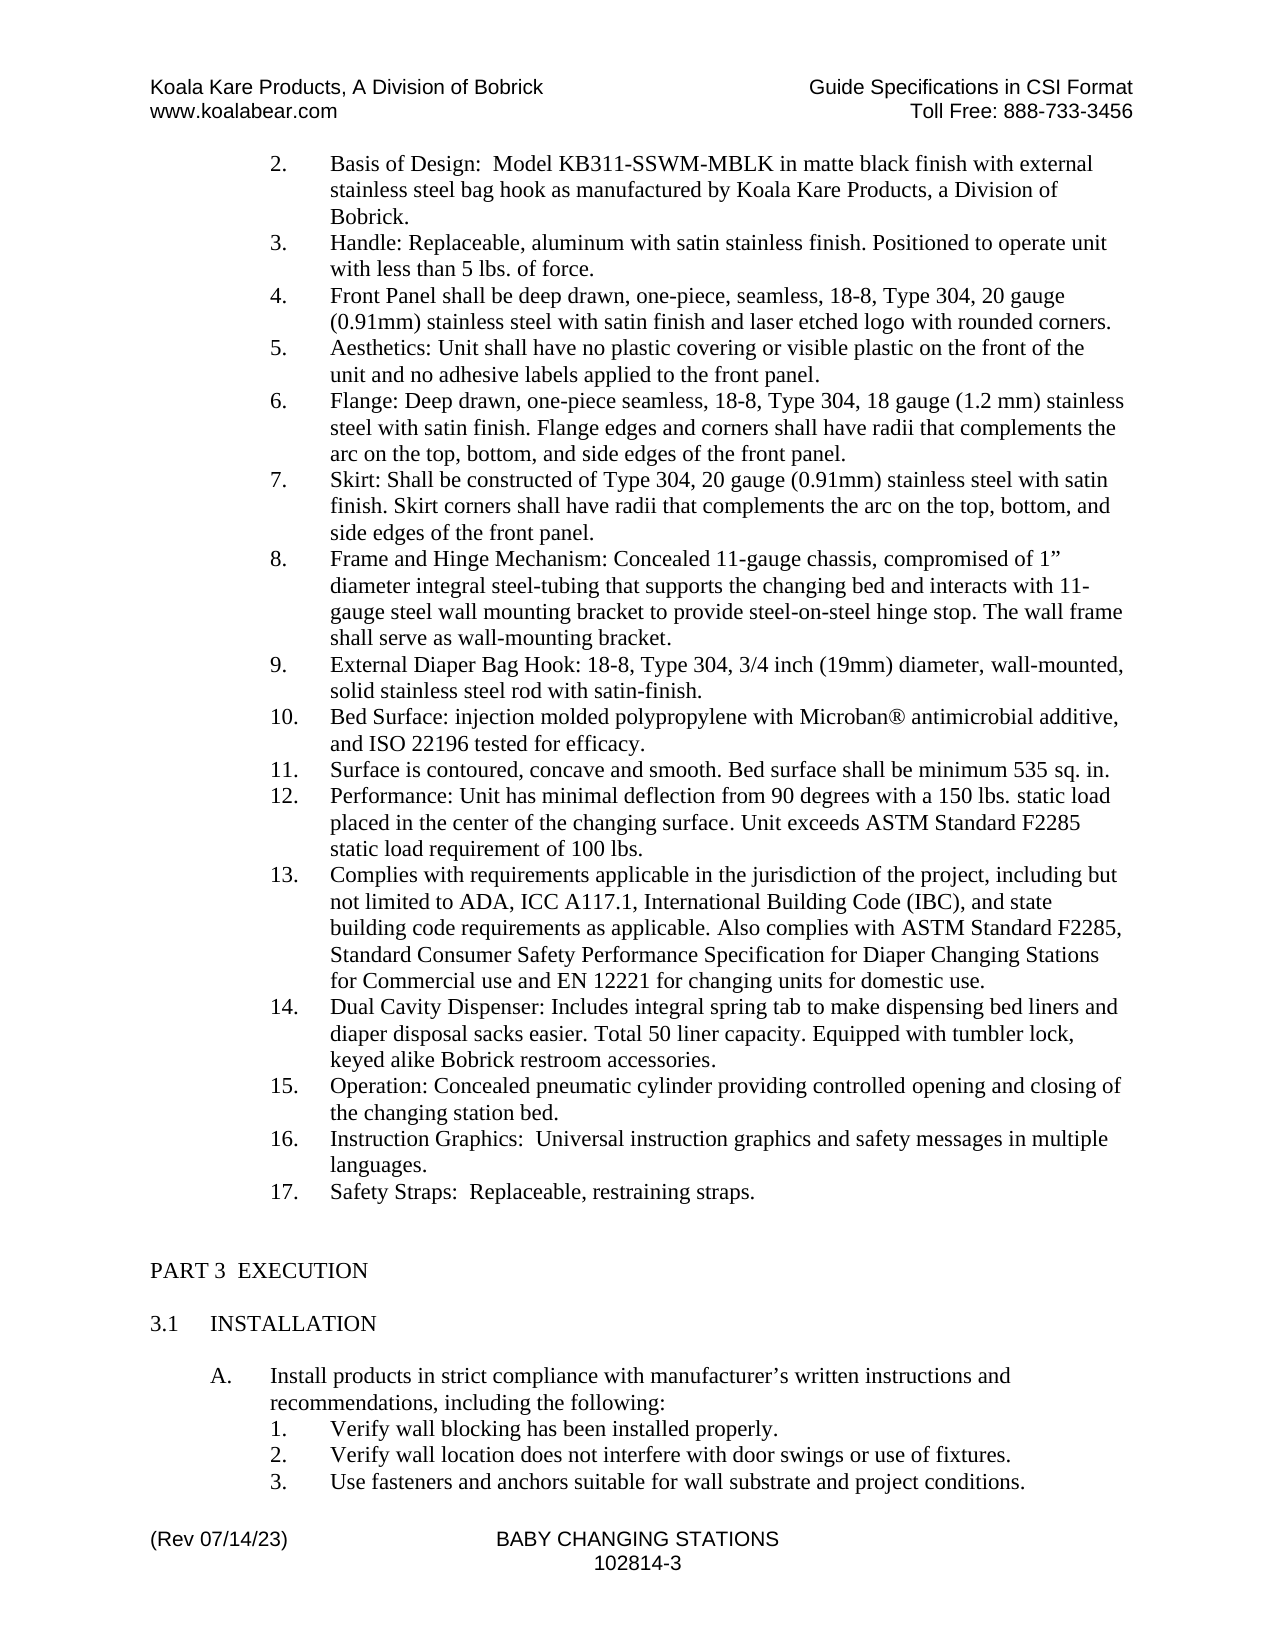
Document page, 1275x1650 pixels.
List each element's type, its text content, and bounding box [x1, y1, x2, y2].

list Operation: Concealed pneumatic cylinder providing controlled opening and closing of the changing station bed. [270, 1072, 1125, 1125]
list Frame and Hinge Mechanism: Concealed 11-gauge chassis, compromised of 1” diameter integral steel-tubing that supports the changing bed and interacts with 11-gauge steel wall mounting bracket to provide steel-on-steel hinge stop. The wall frame shall serve as wall-mounting bracket. [270, 545, 1125, 651]
list Bed Surface: injection molded polypropylene with Microban® antimicrobial additive, and ISO 22196 tested for efficacy. [270, 703, 1125, 756]
text INSTALLATION [150, 1309, 1125, 1336]
list Complies with requirements applicable in the jurisdiction of the project, including but not limited to ADA, ICC A117.1, International Building Code (IBC), and state building code requirements as applicable. Also complies with ASTM Standard F2285, Standard Consumer Safety Performance Specification for Diaper Changing Stations for Commercial use and EN 12221 for changing units for domestic use. [270, 862, 1125, 993]
list Front Panel shall be deep drawn, one-piece, seamless, 18-8, Type 304, 20 gauge (0.91mm) stainless steel with satin finish and laser etched logo with rounded corners. [270, 282, 1125, 334]
list Basis of Design: Model KB311-SSWM-MBLK in matte black finish with external stainless steel bag hook as manufactured by Koala Kare Products, a Division of Bobrick. [270, 150, 1125, 229]
list Surface is contoured, concave and smooth. Bed surface shall be minimum 535 sq. in. [270, 756, 1125, 782]
list Use fasteners and anchors suitable for wall substrate and project conditions. [270, 1468, 1125, 1494]
text EXECUTION [150, 1257, 1125, 1283]
list Verify wall location does not interfere with door swings or use of fixtures. [270, 1441, 1125, 1468]
list Aesthetics: Unit shall have no plastic covering or visible plastic on the front of the unit and no adhesive labels applied to the front panel. [270, 334, 1125, 387]
list Performance: Unit has minimal deflection from 90 degrees with a 150 lbs. static load placed in the center of the changing surface. Unit exceeds ASTM Standard F2285 static load requirement of 100 lbs. [270, 782, 1125, 862]
list Instruction Graphics: Universal instruction graphics and safety messages in multiple languages. [270, 1125, 1125, 1178]
list Flange: Deep drawn, one-piece seamless, 18-8, Type 304, 18 gauge (1.2 mm) stainless steel with satin finish. Flange edges and corners shall have radii that complements the arc on the top, bottom, and side edges of the front panel. [270, 387, 1125, 466]
list Verify wall blocking has been installed properly. [270, 1415, 1125, 1441]
list Skirt: Shall be constructed of Type 304, 20 gauge (0.91mm) stainless steel with satin finish. Skirt corners shall have radii that complements the arc on the top, bottom, and side edges of the front panel. [270, 466, 1125, 545]
list External Diaper Bag Hook: 18-8, Type 304, 3/4 inch (19mm) diameter, wall-mounted, solid stainless steel rod with satin-finish. [270, 651, 1125, 703]
list Safety Straps: Replaceable, restraining straps. [270, 1178, 1125, 1204]
text Install products in strict compliance with manufacturer’s written instructions and recommendations, including the following: [210, 1362, 1125, 1415]
list Dual Cavity Dispenser: Includes integral spring tab to make dispensing bed liners and diaper disposal sacks easier. Total 50 liner capacity. Equipped with tumbler lock, keyed alike Bobrick restroom accessories. [270, 993, 1125, 1072]
list Handle: Replaceable, aluminum with satin stainless finish. Positioned to operate unit with less than 5 lbs. of force. [270, 229, 1125, 282]
